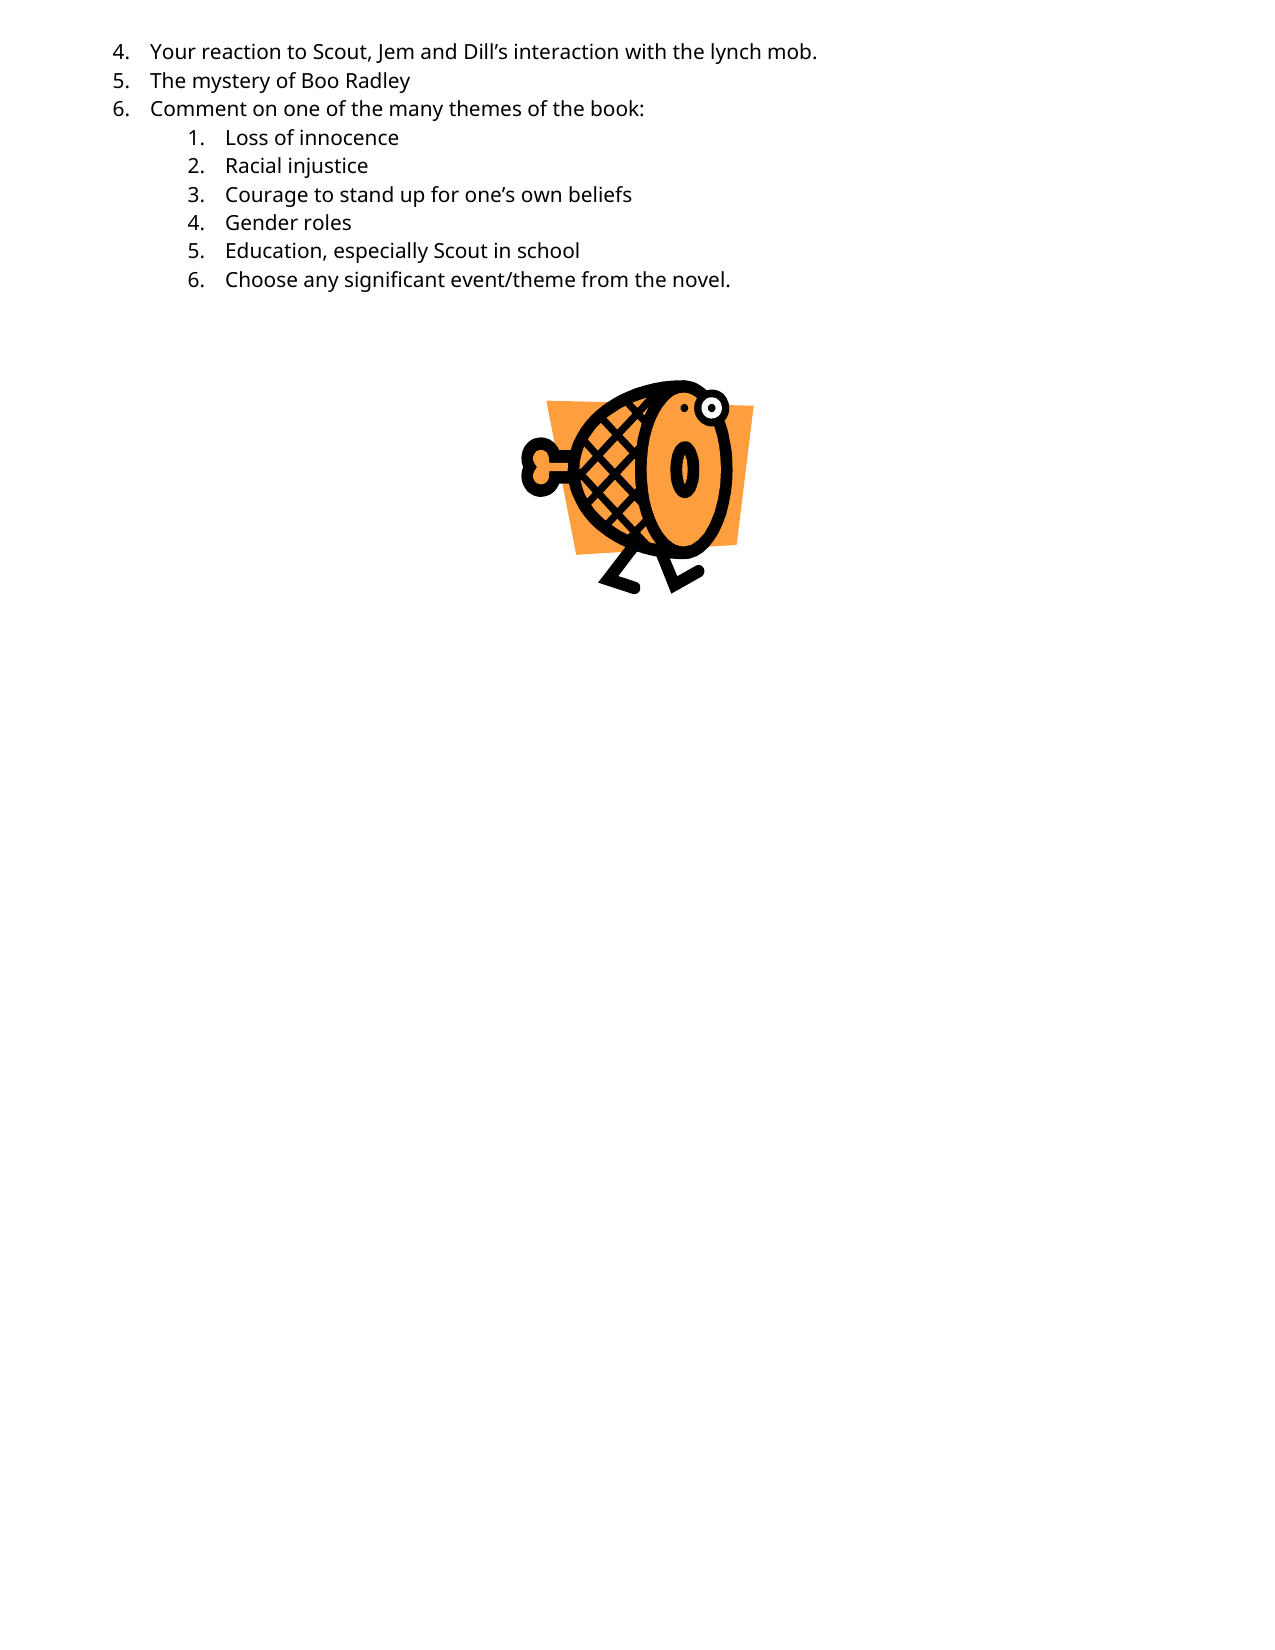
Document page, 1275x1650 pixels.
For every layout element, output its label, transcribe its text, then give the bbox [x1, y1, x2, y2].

list Your reaction to Scout, Jem and Dill’s interaction with the lynch mob. [112, 37, 1200, 66]
list Choose any significant event/theme from the novel. [187, 265, 1200, 293]
list Education, especially Scout in school [187, 237, 1200, 265]
list Gender roles [187, 208, 1200, 237]
list Comment on one of the many themes of the book: [112, 94, 1200, 123]
list The mystery of Boo Radley [112, 66, 1200, 94]
list Courage to stand up for one’s own beliefs [187, 180, 1200, 208]
list Loss of innocence [187, 123, 1200, 151]
list Racial injustice [187, 151, 1200, 180]
